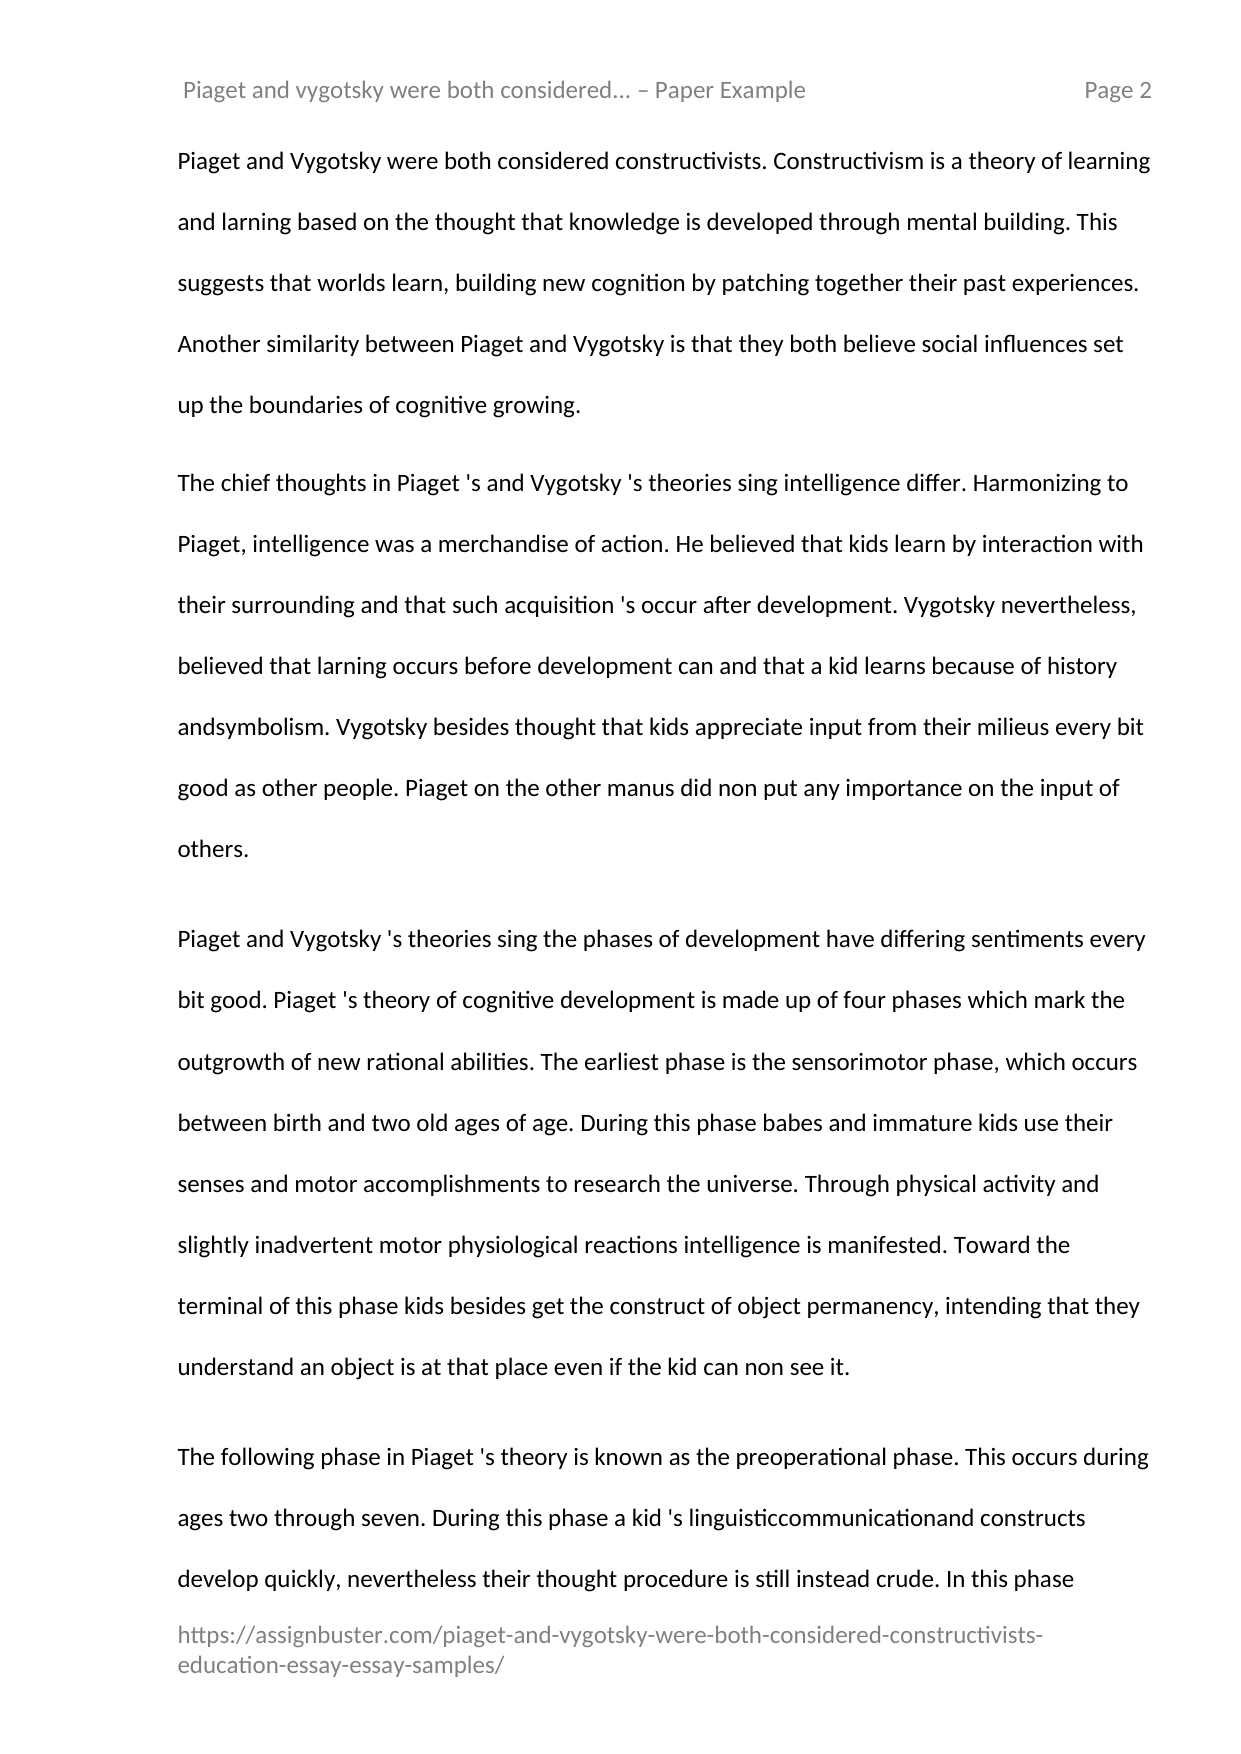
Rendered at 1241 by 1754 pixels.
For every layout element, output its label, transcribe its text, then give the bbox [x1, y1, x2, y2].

text Piaget and Vygotsky 's theories sing the phases of development have differing sentiments every bit good. Piaget 's theory of cognitive development is made up of four phases which mark the outgrowth of new rational abilities. The earliest phase is the sensorimotor phase, which occurs between birth and two old ages of age. During this phase babes and immature kids use their senses and motor accomplishments to research the universe. Through physical activity and slightly inadvertent motor physiological reactions intelligence is manifested. Toward the terminal of this phase kids besides get the construct of object permanency, intending that they understand an object is at that place even if the kid can non see it. [177, 924, 1152, 1381]
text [177, 1441, 1152, 1594]
text The chief thoughts in Piaget 's and Vygotsky 's theories sing intelligence differ. Harmonizing to Piaget, intelligence was a merchandise of action. He believed that kids learn by interaction with their surrounding and that such acquisition 's occur after development. Vygotsky nevertheless, believed that larning occurs before development can and that a kid learns because of history andsymbolism. Vygotsky besides thought that kids appreciate input from their milieus every bit good as other people. Piaget on the other manus did non put any importance on the input of others. [177, 467, 1152, 864]
text Piaget and Vygotsky were both considered constructivists. Constructivism is a theory of learning and larning based on the thought that knowledge is developed through mental building. This suggests that worlds learn, building new cognition by patching together their past experiences. Another similarity between Piaget and Vygotsky is that they both believe social influences set up the boundaries of cognitive growing. [177, 145, 1152, 420]
